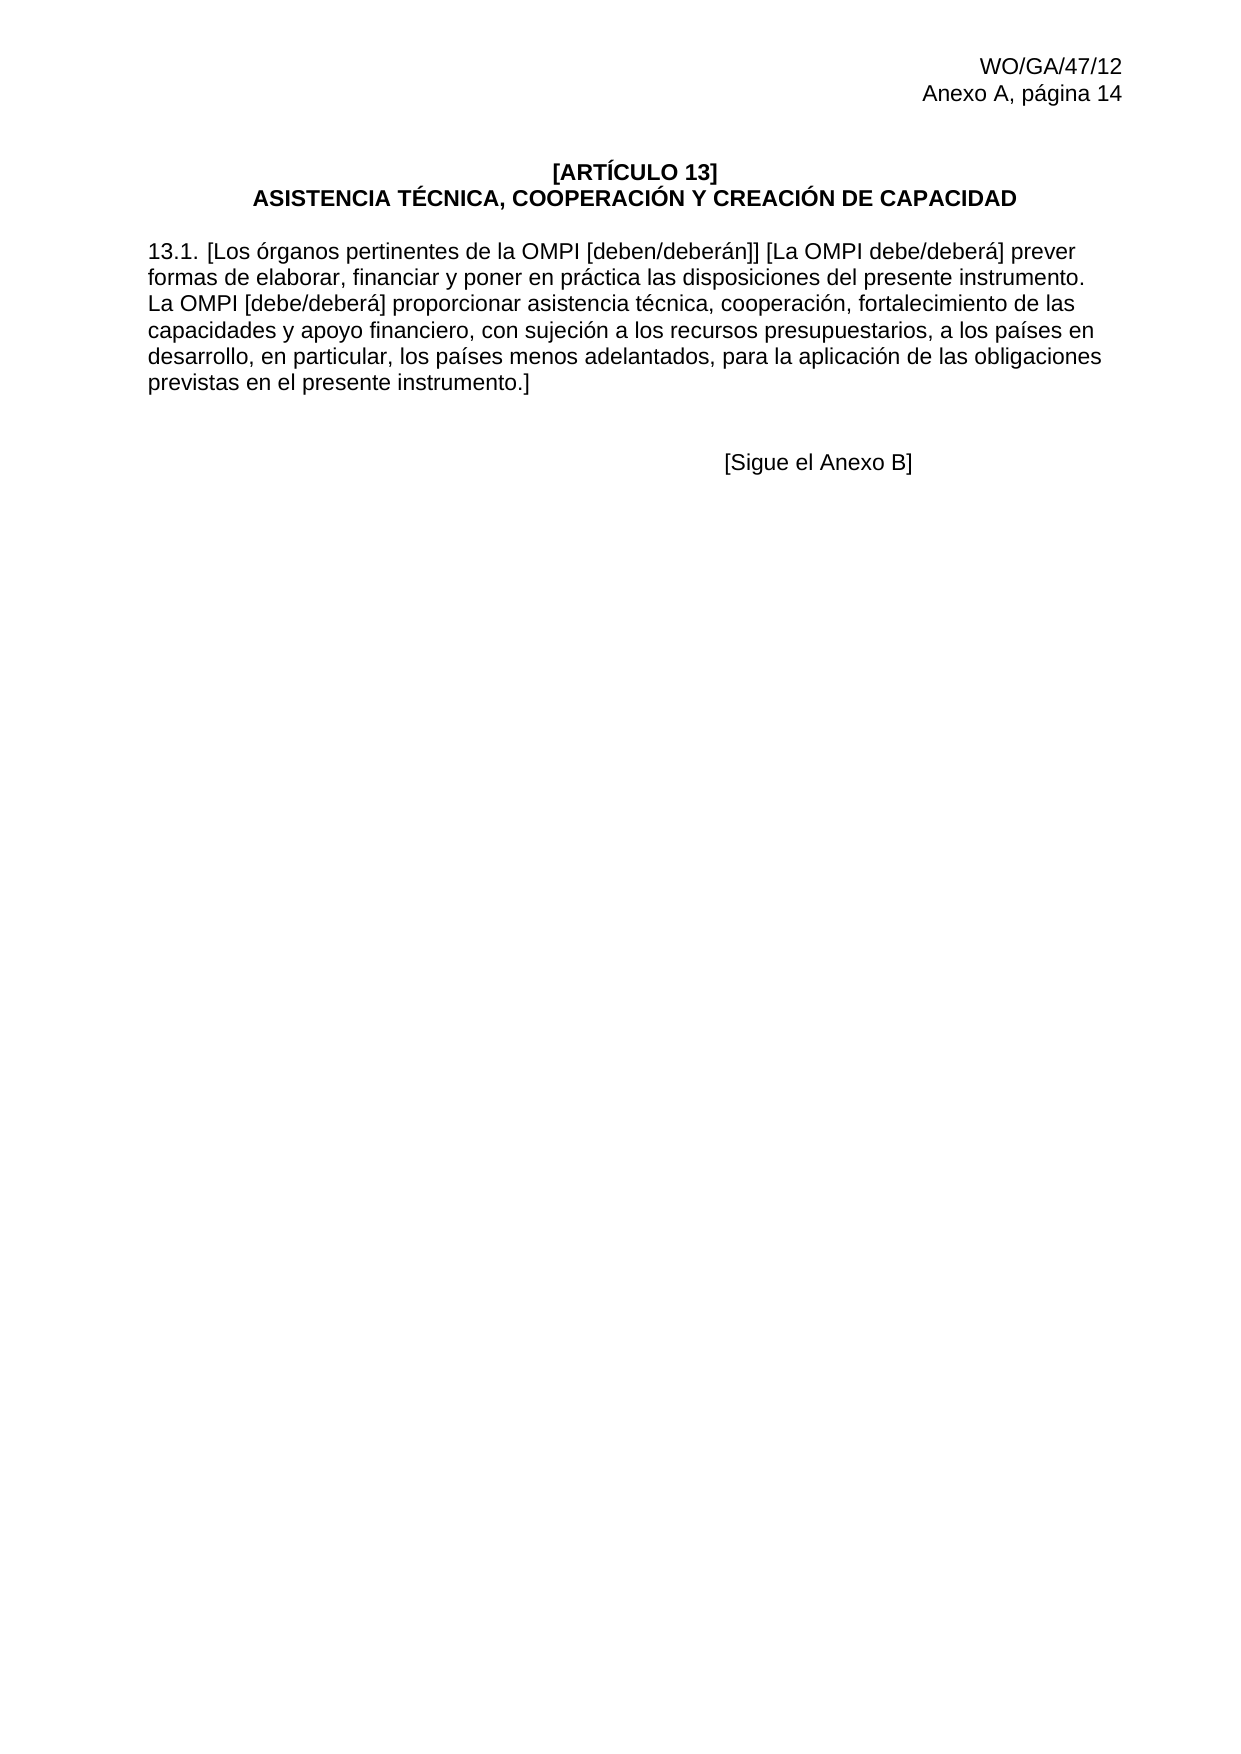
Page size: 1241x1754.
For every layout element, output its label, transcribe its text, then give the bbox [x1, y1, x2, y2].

text ASISTENCIA TÉCNICA, COOPERACIÓN Y CREACIÓN DE CAPACIDAD [148, 185, 1122, 211]
text [ARTÍCULO 13] [148, 158, 1122, 185]
text 13.1. [Los órganos pertinentes de la OMPI [deben/deberán]] [La OMPI debe/deberá] prever formas de elaborar, financiar y poner en práctica las disposiciones del presente instrumento. La OMPI [debe/deberá] proporcionar asistencia técnica, cooperación, fortalecimiento de las capacidades y apoyo financiero, con sujeción a los recursos presupuestarios, a los países en desarrollo, en particular, los países menos adelantados, para la aplicación de las obligaciones previstas en el presente instrumento.] [148, 238, 1122, 396]
text [Sigue el Anexo B] [724, 448, 1122, 475]
